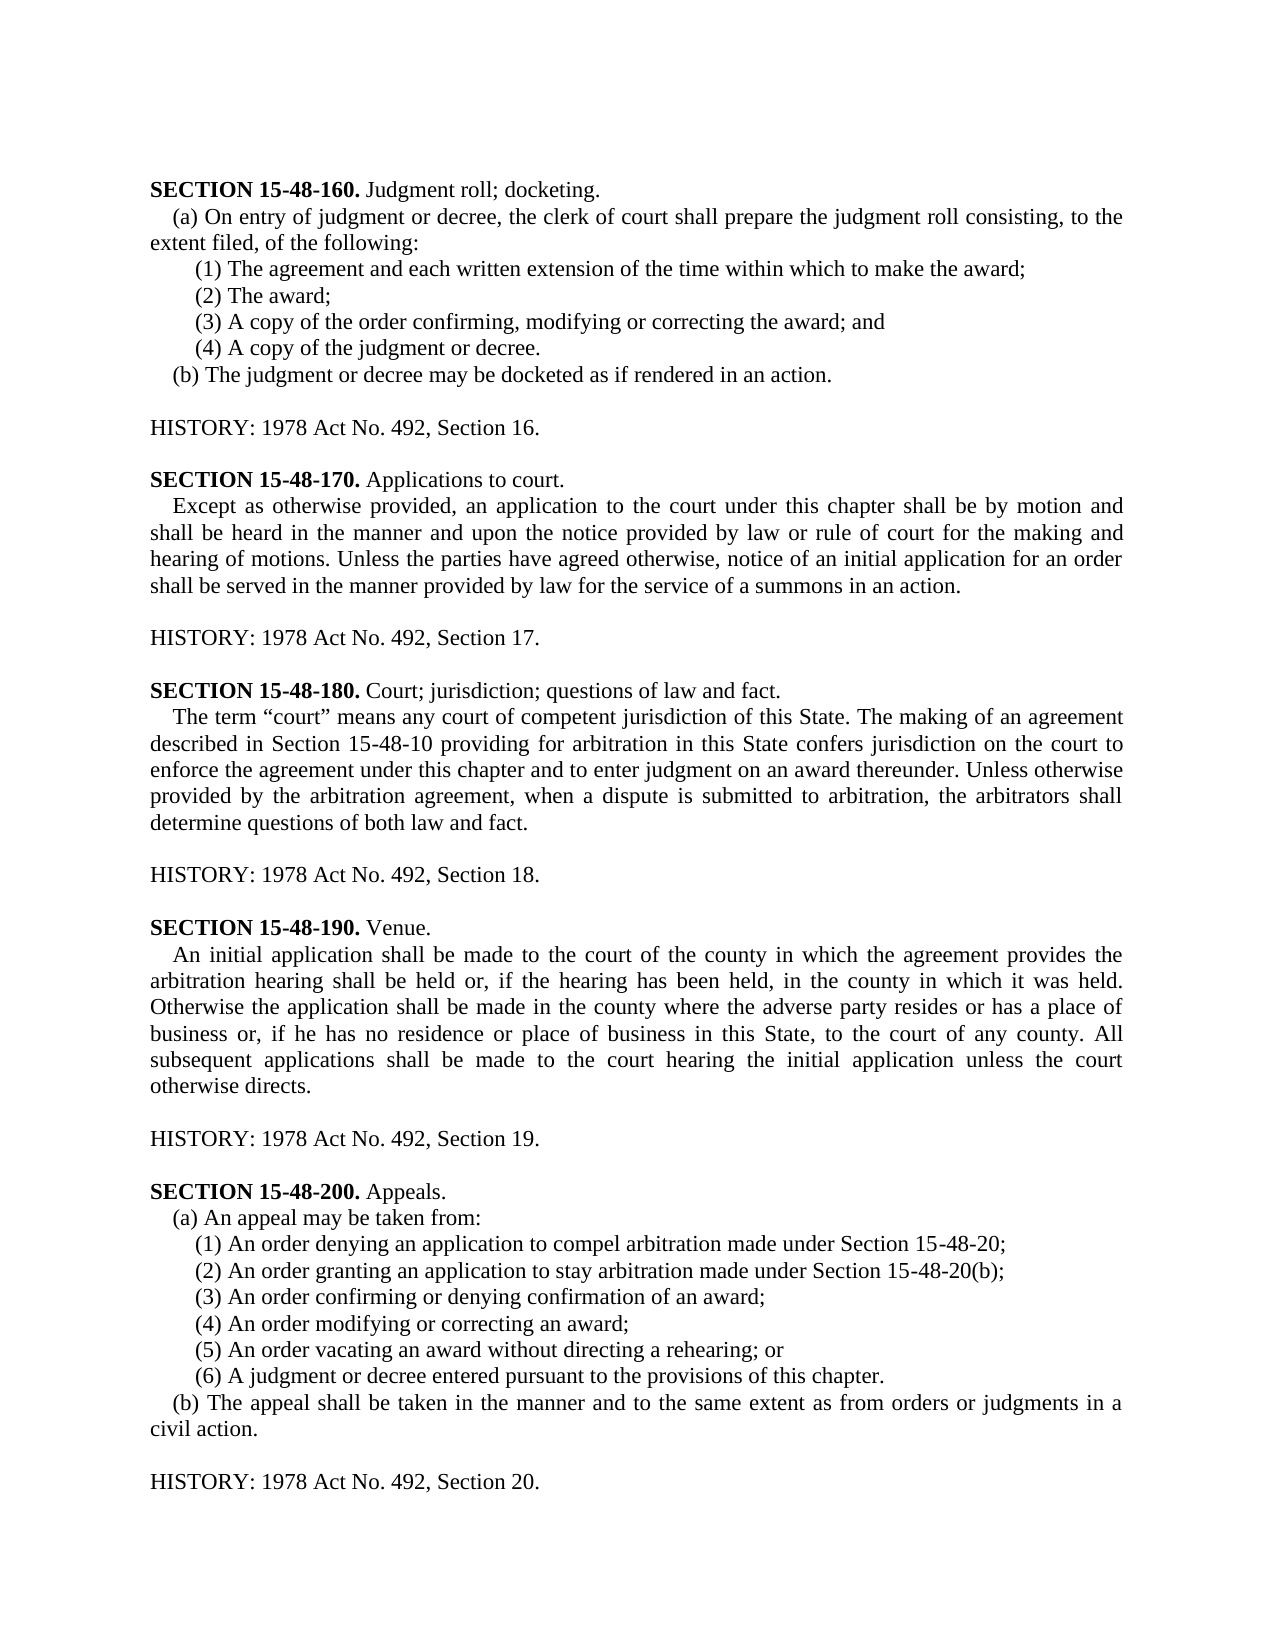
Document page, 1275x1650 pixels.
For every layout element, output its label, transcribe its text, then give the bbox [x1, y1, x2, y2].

text (3) An order confirming or denying confirmation of an award; [150, 1283, 1125, 1309]
text HISTORY: 1978 Act No. 492, Section 20. [150, 1468, 1125, 1494]
text (6) A judgment or decree entered pursuant to the provisions of this chapter. [150, 1362, 1125, 1389]
text An initial application shall be made to the court of the county in which the agreement provides the arbitration hearing shall be held or, if the hearing has been held, in the county in which it was held. Otherwise the application shall be made in the county where the adverse party resides or has a place of business or, if he has no residence or place of business in this State, to the court of any county. All subsequent applications shall be made to the court hearing the initial application unless the court otherwise directs. [150, 941, 1125, 1099]
text HISTORY: 1978 Act No. 492, Section 16. [150, 413, 1125, 440]
text (4) An order modifying or correcting an award; [150, 1309, 1125, 1336]
text HISTORY: 1978 Act No. 492, Section 19. [150, 1125, 1125, 1151]
text (1) The agreement and each written extension of the time within which to make the award; [150, 255, 1125, 282]
text SECTION 15-48-200. Appeals. [150, 1178, 1125, 1204]
text Except as otherwise provided, an application to the court under this chapter shall be by motion and shall be heard in the manner and upon the notice provided by law or rule of court for the making and hearing of motions. Unless the parties have agreed otherwise, notice of an initial application for an order shall be served in the manner provided by law for the service of a summons in an action. [150, 493, 1125, 598]
text SECTION 15-48-160. Judgment roll; docketing. [150, 176, 1125, 203]
text The term “court” means any court of competent jurisdiction of this State. The making of an agreement described in Section 15-48-10 providing for arbitration in this State confers jurisdiction on the court to enforce the agreement under this chapter and to enter judgment on an award thereunder. Unless otherwise provided by the arbitration agreement, when a dispute is submitted to arbitration, the arbitrators shall determine questions of both law and fact. [150, 703, 1125, 835]
text (3) A copy of the order confirming, modifying or correcting the award; and [150, 308, 1125, 334]
text HISTORY: 1978 Act No. 492, Section 18. [150, 862, 1125, 888]
text HISTORY: 1978 Act No. 492, Section 17. [150, 624, 1125, 651]
text (a) An appeal may be taken from: [150, 1204, 1125, 1231]
text (2) An order granting an application to stay arbitration made under Section 15-48-20(b); [150, 1257, 1125, 1283]
text (b) The judgment or decree may be docketed as if rendered in an action. [150, 361, 1125, 387]
text (4) A copy of the judgment or decree. [150, 334, 1125, 361]
text SECTION 15-48-180. Court; jurisdiction; questions of law and fact. [150, 677, 1125, 703]
text SECTION 15-48-190. Venue. [150, 914, 1125, 941]
text (1) An order denying an application to compel arbitration made under Section 15-48-20; [150, 1231, 1125, 1257]
text (2) The award; [150, 282, 1125, 308]
text (a) On entry of judgment or decree, the clerk of court shall prepare the judgment roll consisting, to the extent filed, of the following: [150, 203, 1125, 255]
text (b) The appeal shall be taken in the manner and to the same extent as from orders or judgments in a civil action. [150, 1389, 1125, 1441]
text (5) An order vacating an award without directing a rehearing; or [150, 1336, 1125, 1362]
text SECTION 15-48-170. Applications to court. [150, 466, 1125, 493]
